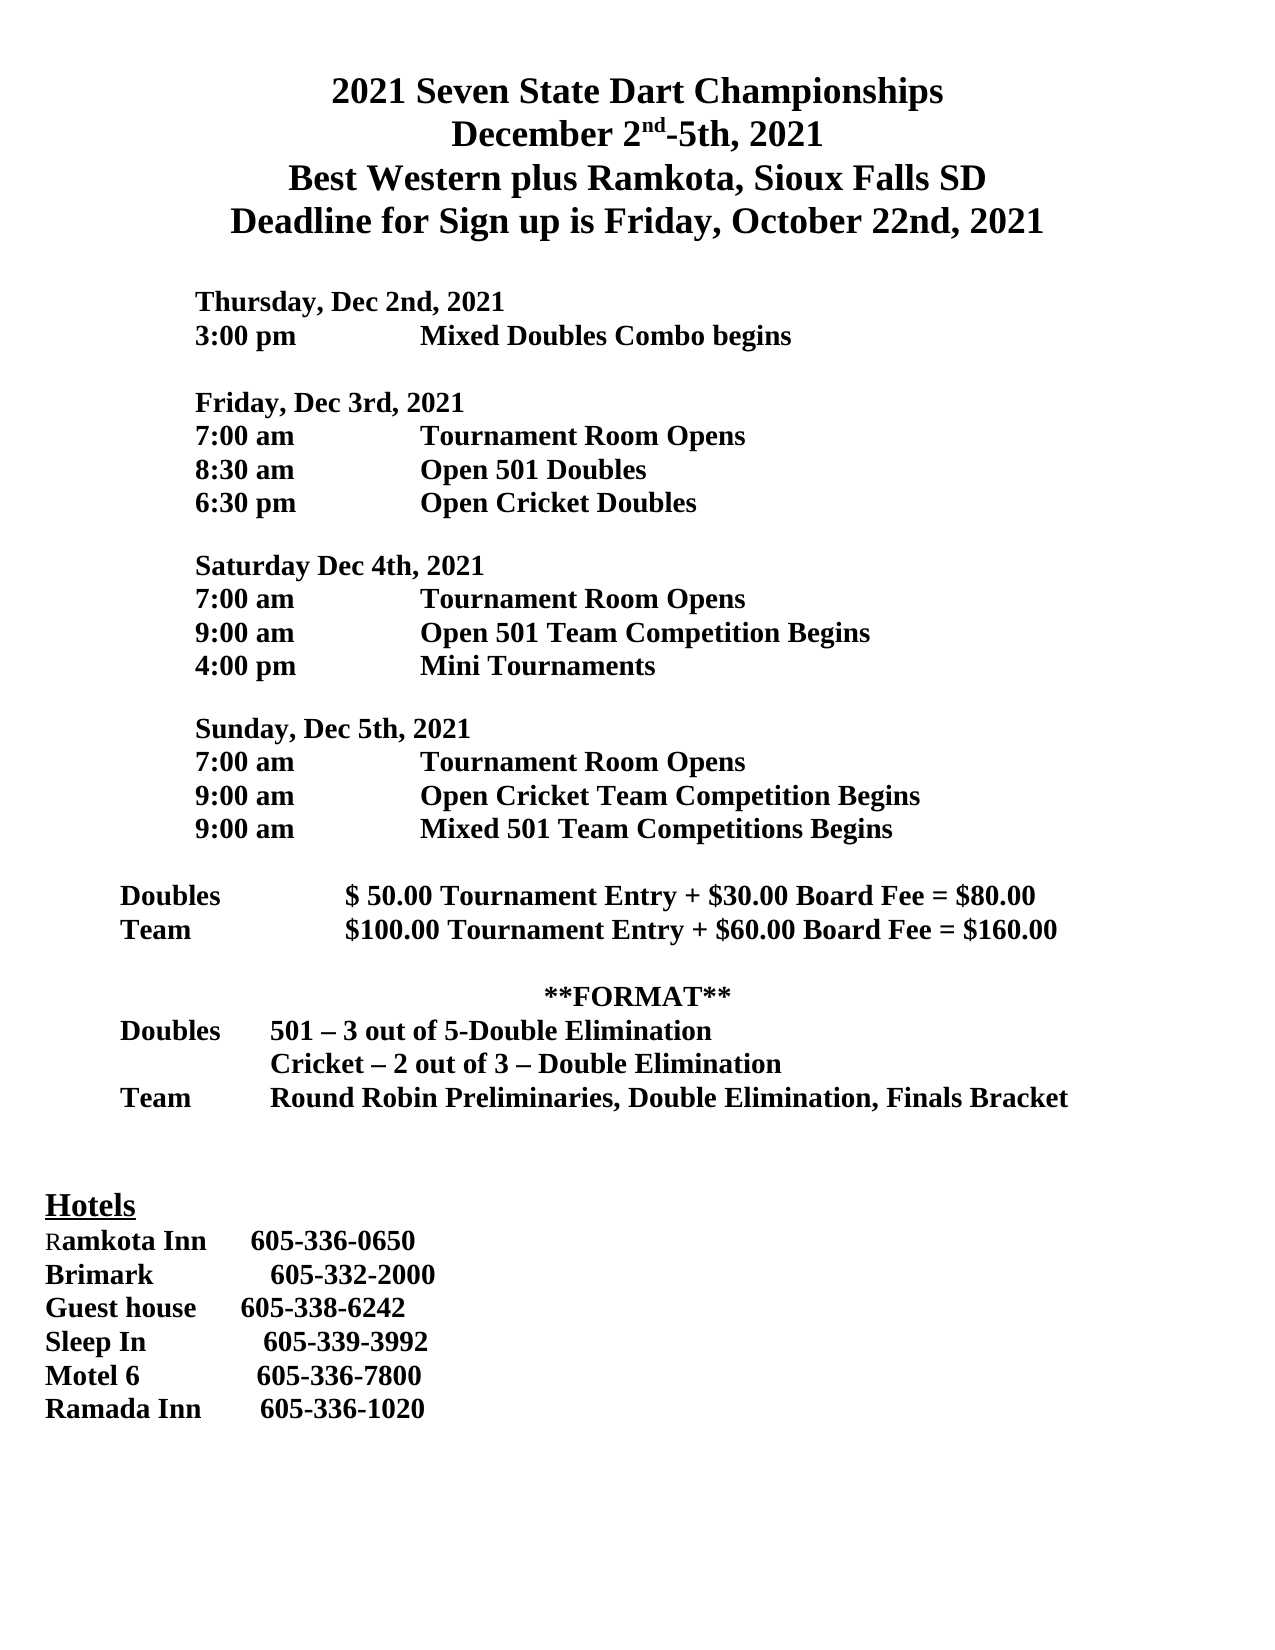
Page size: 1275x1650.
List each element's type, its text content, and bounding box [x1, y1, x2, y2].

text Deadline for Sign up is Friday, October 22nd, 2021 [45, 198, 1230, 241]
text Best Western plus Ramkota, Sioux Falls SD [45, 155, 1230, 198]
text Thursday, Dec 2nd, 2021 [195, 284, 1230, 318]
text Saturday Dec 4th, 2021 [195, 548, 1230, 581]
text 7:00 am Tournament Room Opens [120, 744, 1230, 778]
text Friday, Dec 3rd, 2021 [195, 385, 1230, 418]
text 3:00 pm Mixed Doubles Combo begins [120, 318, 1230, 351]
text Team Round Robin Preliminaries, Double Elimination, Finals Bracket [45, 1080, 1230, 1113]
text Guest house 605-338-6242 [45, 1291, 1230, 1324]
text Ramkota Inn 605-336-0650 [45, 1223, 1230, 1257]
subtitle Team $100.00 Tournament Entry + $60.00 Board Fee = $160.00 [120, 912, 1230, 946]
text 7:00 am Tournament Room Opens [120, 581, 1230, 615]
text 8:30 am Open 501 Doubles [120, 452, 1230, 486]
text 7:00 am Tournament Room Opens [120, 418, 1230, 452]
text **FORMAT** [45, 979, 1230, 1013]
text Sunday, Dec 5th, 2021 [120, 711, 1230, 744]
text Mini Tournaments [45, 648, 1230, 682]
text Sleep In 605-339-3992 [45, 1324, 1230, 1358]
text Brimark 605-332-2000 [45, 1257, 1230, 1291]
text 2021 Seven State Dart Championships [45, 69, 1230, 112]
text Doubles 501 – 3 out of 5-Double Elimination [45, 1013, 1230, 1046]
text Hotels [45, 1185, 1230, 1223]
text Ramada Inn 605-336-1020 [45, 1391, 1230, 1425]
text 9:00 am Open Cricket Team Competition Begins [120, 778, 1230, 811]
text December 2nd-5th, 2021 [45, 112, 1230, 155]
text Doubles $ 50.00 Tournament Entry + $30.00 Board Fee = $80.00 [45, 878, 1230, 912]
text 9:00 am Open 501 Team Competition Begins [195, 615, 1230, 648]
text Cricket – 2 out of 3 – Double Elimination [120, 1046, 1230, 1080]
text 6:30 pm Open Cricket Doubles [120, 486, 1230, 519]
text 9:00 am Mixed 501 Team Competitions Begins [120, 811, 1230, 845]
text Motel 6 605-336-7800 [45, 1358, 1230, 1391]
